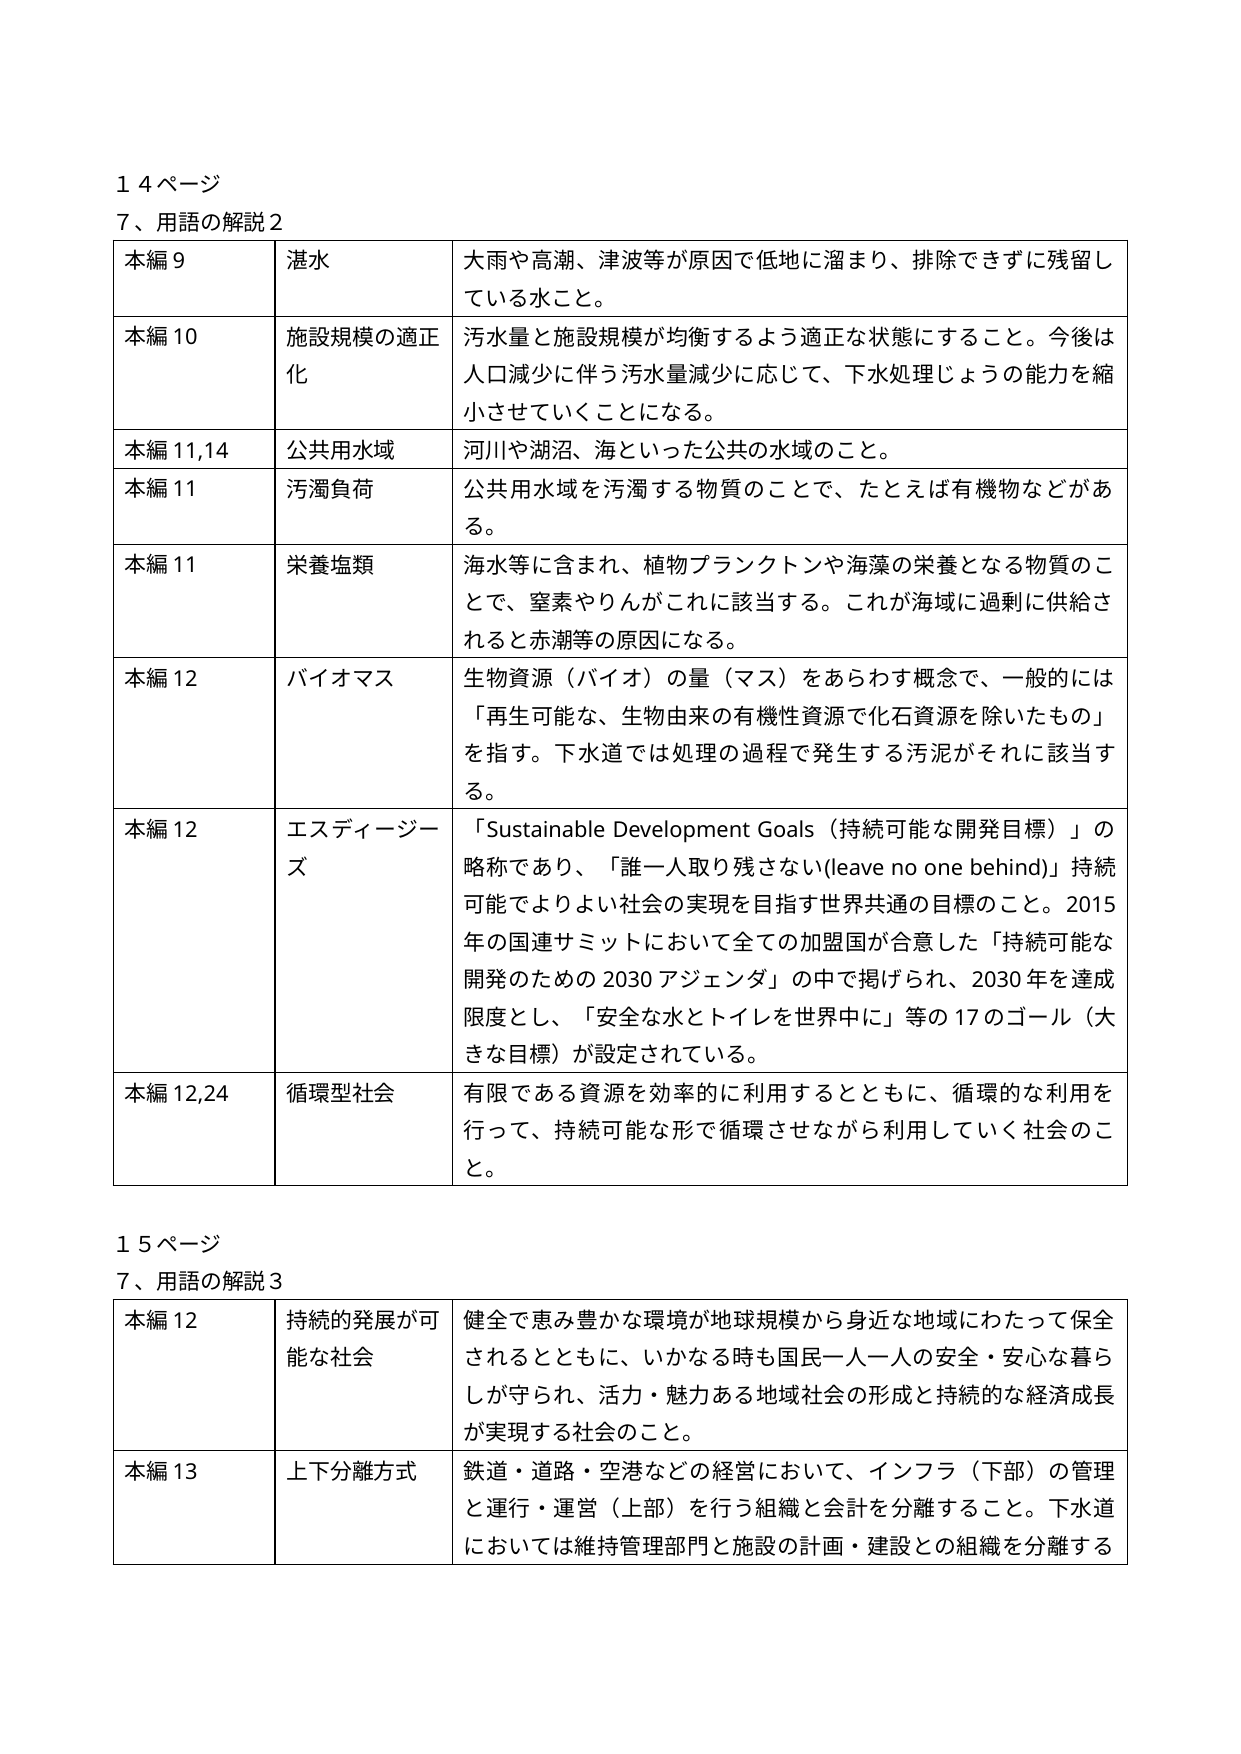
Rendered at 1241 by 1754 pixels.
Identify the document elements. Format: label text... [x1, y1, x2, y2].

table_header 健全で恵み豊かな環境が地球規模から身近な地域にわたって保全されるとともに、いかなる時も国民一人一人の安全・安心な暮らしが守られ、活力・魅力ある地域社会の形成と持続的な経済成長が実現する社会のこと。 [453, 1300, 1127, 1450]
table_header 持続的発展が可能な社会 [276, 1300, 452, 1450]
table_cell エスディージーズ [276, 809, 452, 1072]
text １４ページ [112, 164, 1128, 202]
table_cell 本編12,24 [114, 1073, 274, 1185]
table_cell 生物資源（バイオ）の量（マス）をあらわす概念で、一般的には「再生可能な、生物由来の有機性資源で化石資源を除いたもの」を指す。下水道では処理の過程で発生する汚泥がそれに該当する。 [453, 658, 1127, 808]
table_cell 本編10 [114, 317, 274, 429]
table_cell 施設規模の適正化 [276, 317, 452, 429]
table_cell 本編11 [114, 545, 274, 657]
table_cell バイオマス [276, 658, 452, 808]
table_cell 本編13 [114, 1451, 274, 1563]
table_cell 公共用水域を汚濁する物質のことで、たとえば有機物などがある。 [453, 469, 1127, 544]
table_cell 有限である資源を効率的に利用するとともに、循環的な利用を行って、持続可能な形で循環させながら利用していく社会のこと。 [453, 1073, 1127, 1185]
table_cell 「Sustainable Development Goals（持続可能な開発目標）」の略称であり、「誰一人取り残さない(leave no one behind)」持続可能でよりよい社会の実現を目指す世界共通の目標のこと。2015年の国連サミットにおいて全ての加盟国が合意した「持続可能な開発のための2030アジェンダ」の中で掲げられ、2030年を達成限度とし、「安全な水とトイレを世界中に」等の17のゴール（大きな目標）が設定されている。 [453, 809, 1127, 1072]
table_header 本編9 [114, 241, 274, 316]
table_cell 本編12 [114, 658, 274, 808]
table_cell 汚水量と施設規模が均衡するよう適正な状態にすること。今後は人口減少に伴う汚水量減少に応じて、下水処理じょうの能力を縮小させていくことになる。 [453, 317, 1127, 429]
table_cell 本編11,14 [114, 430, 274, 468]
text １５ページ [112, 1224, 1128, 1261]
table_cell 公共用水域 [276, 430, 452, 468]
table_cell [453, 1451, 1127, 1563]
table_header 湛水 [276, 241, 452, 316]
table_header 大雨や高潮、津波等が原因で低地に溜まり、排除できずに残留している水こと。 [453, 241, 1127, 316]
text ７、用語の解説２ [112, 202, 1128, 239]
table_cell 本編11 [114, 469, 274, 544]
table_cell 海水等に含まれ、植物プランクトンや海藻の栄養となる物質のことで、窒素やりんがこれに該当する。これが海域に過剰に供給されると赤潮等の原因になる。 [453, 545, 1127, 657]
table_cell 本編12 [114, 809, 274, 1072]
table_cell 河川や湖沼、海といった公共の水域のこと。 [453, 430, 1127, 468]
table_cell 汚濁負荷 [276, 469, 452, 544]
table_cell 循環型社会 [276, 1073, 452, 1185]
table_cell 上下分離方式 [276, 1451, 452, 1563]
text ７、用語の解説３ [112, 1261, 1128, 1299]
table_header 本編12 [114, 1300, 274, 1450]
table_cell 栄養塩類 [276, 545, 452, 657]
